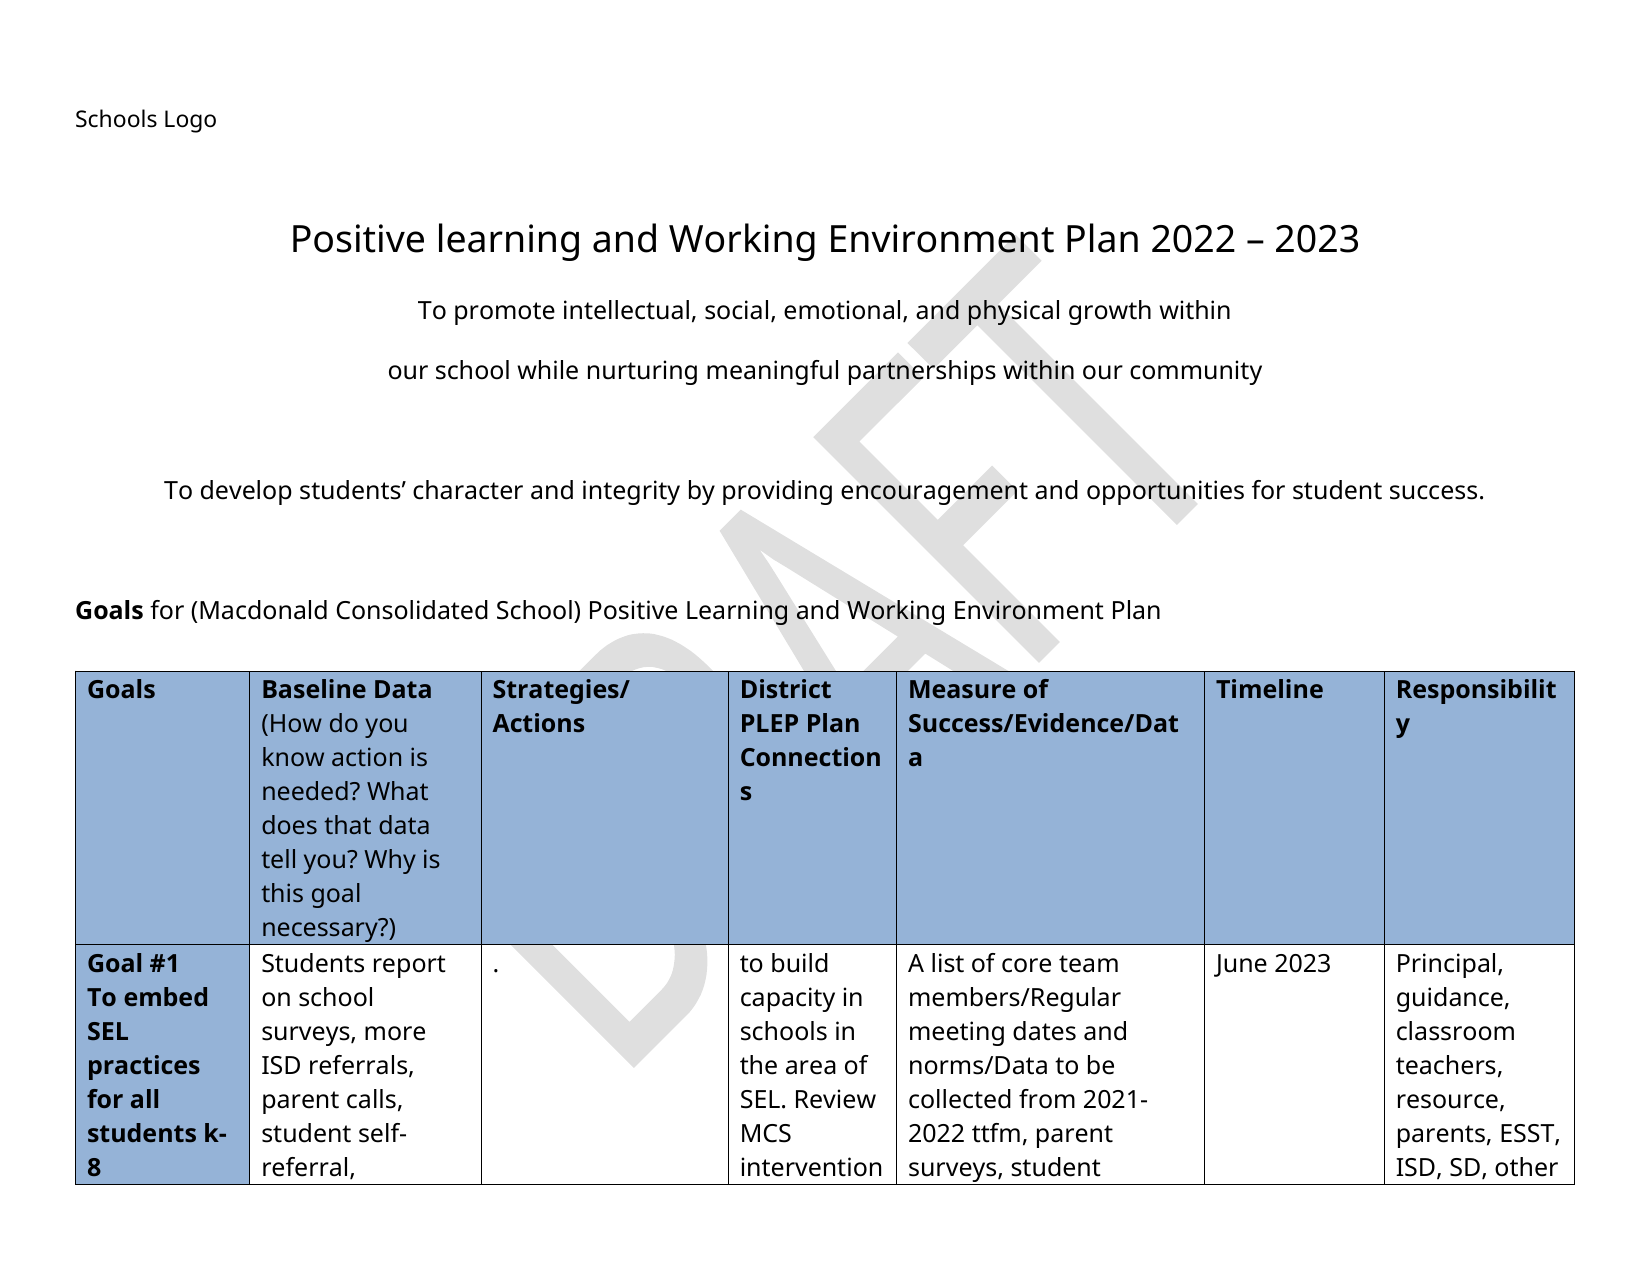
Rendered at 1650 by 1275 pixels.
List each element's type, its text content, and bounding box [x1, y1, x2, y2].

text To develop students’ character and integrity by providing encouragement and opportunities for student success. [75, 472, 1575, 506]
table_cell . [482, 945, 728, 1184]
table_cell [1385, 945, 1574, 1184]
table_header Strategies/Actions [482, 672, 728, 944]
table_header District PLEP Plan Connections [729, 672, 896, 944]
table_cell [76, 945, 249, 1184]
table_header Baseline Data (How do you know action is needed? What does that data tell you? Why is this goal necessary?) [250, 672, 481, 944]
text Positive learning and Working Environment Plan 2022 – 2023 [75, 213, 1575, 264]
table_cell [729, 945, 896, 1184]
table_cell June 2023 [1205, 945, 1384, 1184]
text our school while nurturing meaningful partnerships within our community [75, 352, 1575, 386]
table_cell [250, 945, 481, 1184]
table_header Goals [76, 672, 249, 944]
text Schools Logo [75, 103, 1575, 134]
table_header Responsibility [1385, 672, 1574, 944]
table_header Timeline [1205, 672, 1384, 944]
text Goals for (Macdonald Consolidated School) Positive Learning and Working Environment Plan [75, 592, 1575, 626]
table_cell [897, 945, 1204, 1184]
table_header Measure of Success/Evidence/Data [897, 672, 1204, 944]
text To promote intellectual, social, emotional, and physical growth within [75, 292, 1575, 326]
